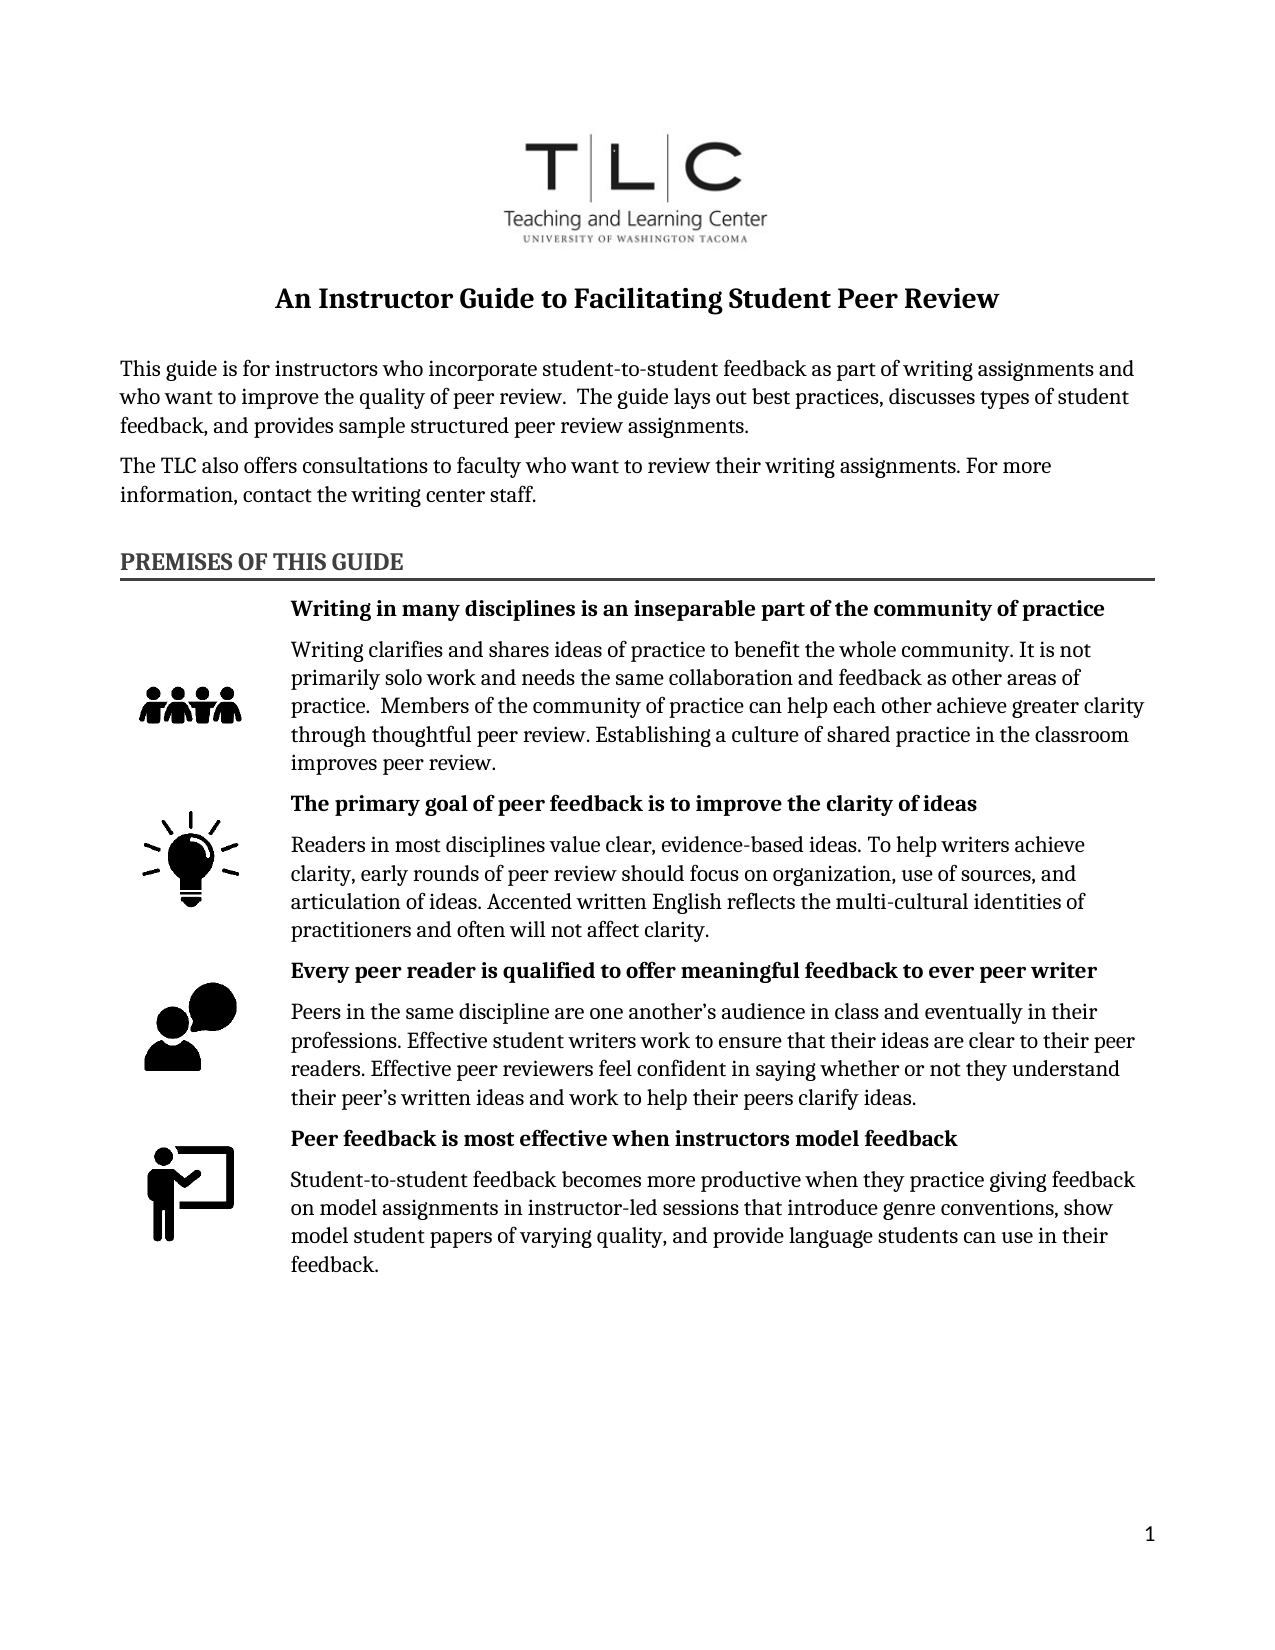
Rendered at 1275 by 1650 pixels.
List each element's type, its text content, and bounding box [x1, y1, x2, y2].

text This guide is for instructors who incorporate student-to-student feedback as part of writing assignments and who want to improve the quality of peer review. The guide lays out best practices, discusses types of student feedback, and provides sample structured peer review assignments. [120, 356, 1155, 439]
picture [134, 1145, 247, 1258]
table_cell [101, 791, 279, 958]
table_cell [101, 1125, 279, 1293]
table_cell Peer feedback is most effective when instructors model feedback Student-to-student feedback becomes more productive when they practice giving feedback on model assignments in instructor-led sessions that introduce genre conventions, show model student papers of varying quality, and provide language students can use in their feedback. [279, 1125, 1162, 1293]
table_cell [101, 958, 279, 1125]
picture [134, 978, 247, 1091]
picture [134, 811, 247, 924]
picture [127, 651, 253, 777]
text The TLC also offers consultations to faculty who want to review their writing assignments. For more information, contact the writing center staff. [120, 453, 1155, 508]
table_cell The primary goal of peer feedback is to improve the clarity of ideas Readers in most disciplines value clear, evidence-based ideas. To help writers achieve clarity, early rounds of peer review should focus on organization, use of sources, and articulation of ideas. Accented written English reflects the multi-cultural identities of practitioners and often will not affect clarity. [279, 791, 1162, 958]
table_header [101, 595, 279, 791]
table_header Writing in many disciplines is an inseparable part of the community of practice Writing clarifies and shares ideas of practice to benefit the whole community. It is not primarily solo work and needs the same collaboration and feedback as other areas of practice. Members of the community of practice can help each other achieve greater clarity through thoughtful peer review. Establishing a culture of shared practice in the classroom improves peer review. [279, 595, 1162, 791]
picture [491, 120, 784, 263]
table_cell Every peer reader is qualified to offer meaningful feedback to ever peer writer Peers in the same discipline are one another’s audience in class and eventually in their professions. Effective student writers work to ensure that their ideas are clear to their peer readers. Effective peer reviewers feel confident in saying whether or not they understand their peer’s written ideas and work to help their peers clarify ideas. [279, 958, 1162, 1125]
text PREMISES OF THIS GUIDE [120, 548, 1155, 578]
text An Instructor Guide to Facilitating Student Peer Review [120, 282, 1155, 315]
